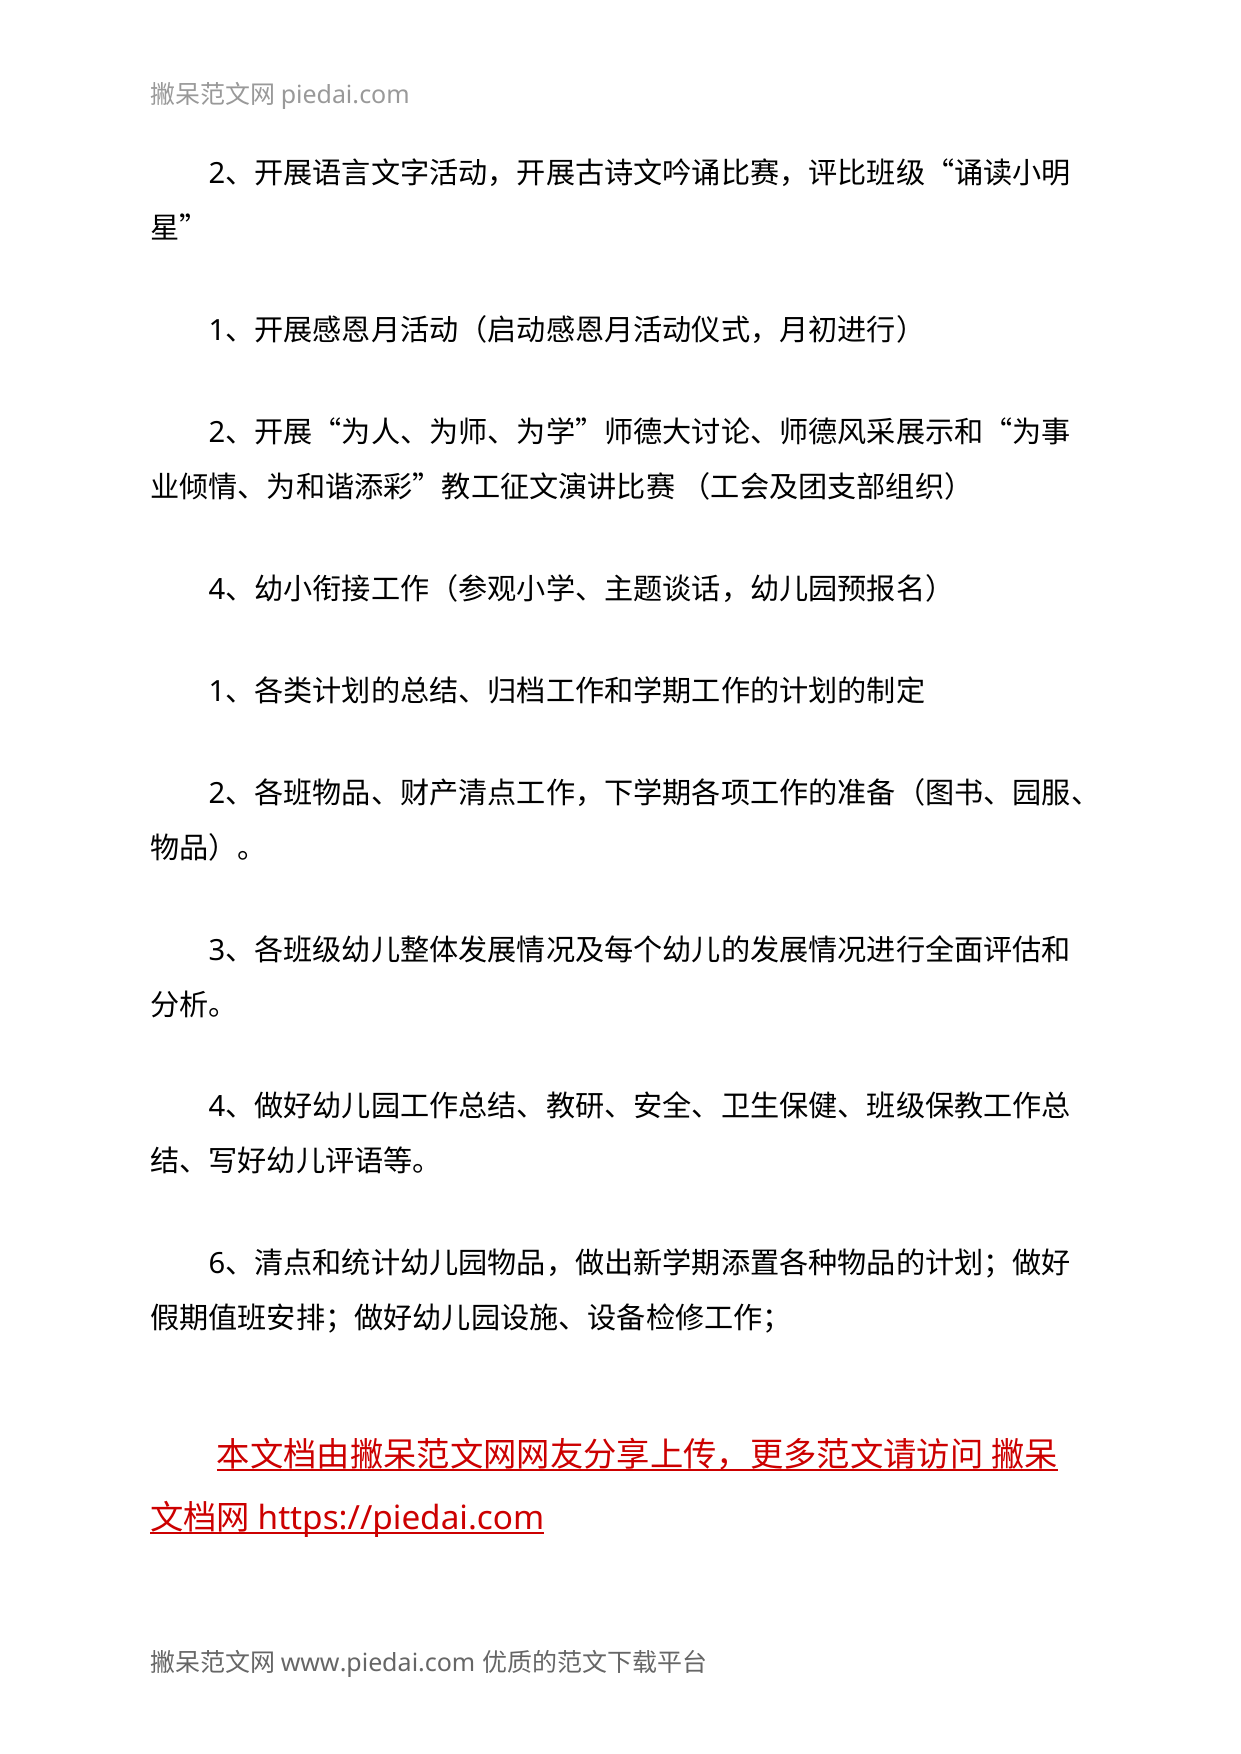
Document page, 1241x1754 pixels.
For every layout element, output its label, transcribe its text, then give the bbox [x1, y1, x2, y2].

text 4、幼小衔接工作（参观小学、主题谈话，幼儿园预报名） [150, 566, 1090, 608]
text 6、清点和统计幼儿园物品，做出新学期添置各种物品的计划；做好假期值班安排；做好幼儿园设施、设备检修工作； [150, 1240, 1090, 1337]
text 2、开展“为人、为师、为学”师德大讨论、师德风采展示和“为事业倾情、为和谐添彩”教工征文演讲比赛 （工会及团支部组织） [150, 409, 1090, 506]
text 本文档由撇呆范文网网友分享上传，更多范文请访问 撇呆文档网 https://piedai.com [150, 1428, 1090, 1539]
text 4、做好幼儿园工作总结、教研、安全、卫生保健、班级保教工作总结、写好幼儿评语等。 [150, 1083, 1090, 1180]
text 1、开展感恩月活动（启动感恩月活动仪式，月初进行） [150, 307, 1090, 349]
text 2、开展语言文字活动，开展古诗文吟诵比赛，评比班级“诵读小明星” [150, 150, 1090, 247]
text 2、各班物品、财产清点工作，下学期各项工作的准备（图书、园服、物品）。 [150, 769, 1090, 867]
text 1、各类计划的总结、归档工作和学期工作的计划的制定 [150, 667, 1090, 710]
text 3、各班级幼儿整体发展情况及每个幼儿的发展情况进行全面评估和分析。 [150, 926, 1090, 1023]
